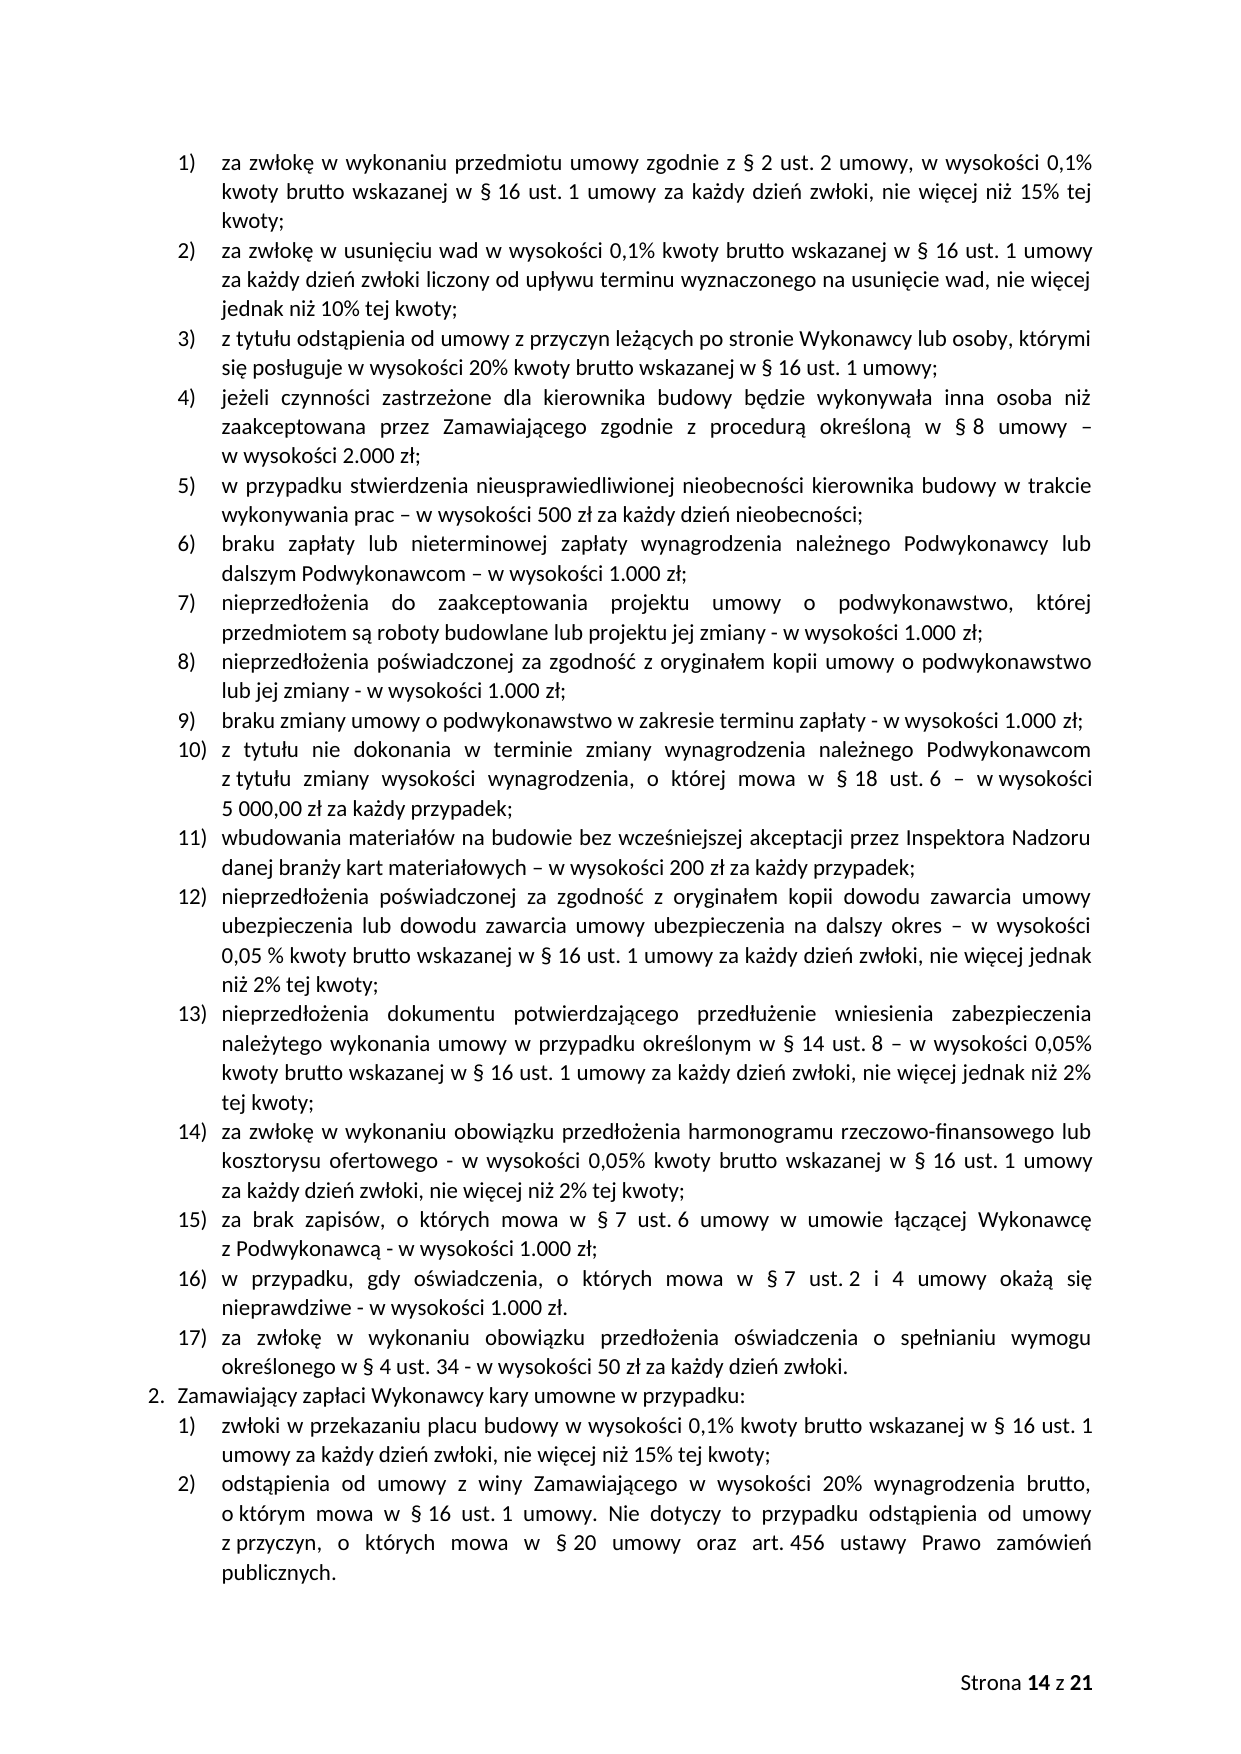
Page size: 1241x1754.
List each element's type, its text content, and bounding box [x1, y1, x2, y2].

list nieprzedłożenia poświadczonej za zgodność z oryginałem kopii umowy o podwykonawstwo lub jej zmiany - w wysokości 1.000 zł; [177, 647, 1093, 704]
list za zwłokę w wykonaniu obowiązku przedłożenia oświadczenia o spełnianiu wymogu określonego w § 4 ust. 34 - w wysokości 50 zł za każdy dzień zwłoki. [177, 1323, 1093, 1380]
list zwłoki w przekazaniu placu budowy w wysokości 0,1% kwoty brutto wskazanej w § 16 ust. 1 umowy za każdy dzień zwłoki, nie więcej niż 15% tej kwoty; [177, 1411, 1093, 1468]
list z tytułu odstąpienia od umowy z przyczyn leżących po stronie Wykonawcy lub osoby, którymi się posługuje w wysokości 20% kwoty brutto wskazanej w § 16 ust. 1 umowy; [177, 324, 1093, 381]
list z tytułu nie dokonania w terminie zmiany wynagrodzenia należnego Podwykonawcom z tytułu zmiany wysokości wynagrodzenia, o której mowa w § 18 ust. 6 – w wysokości 5 000,00 zł za każdy przypadek; [177, 735, 1093, 822]
list za zwłokę w wykonaniu przedmiotu umowy zgodnie z § 2 ust. 2 umowy, w wysokości 0,1% kwoty brutto wskazanej w § 16 ust. 1 umowy za każdy dzień zwłoki, nie więcej niż 15% tej kwoty; [177, 148, 1093, 234]
list braku zapłaty lub nieterminowej zapłaty wynagrodzenia należnego Podwykonawcy lub dalszym Podwykonawcom – w wysokości 1.000 zł; [177, 529, 1093, 587]
list odstąpienia od umowy z winy Zamawiającego w wysokości 20% wynagrodzenia brutto, o którym mowa w § 16 ust. 1 umowy. Nie dotyczy to przypadku odstąpienia od umowy z przyczyn, o których mowa w § 20 umowy oraz art. 456 ustawy Prawo zamówień publicznych. [177, 1469, 1093, 1586]
list nieprzedłożenia dokumentu potwierdzającego przedłużenie wniesienia zabezpieczenia należytego wykonania umowy w przypadku określonym w § 14 ust. 8 – w wysokości 0,05% kwoty brutto wskazanej w § 16 ust. 1 umowy za każdy dzień zwłoki, nie więcej jednak niż 2% tej kwoty; [177, 999, 1093, 1116]
list wbudowania materiałów na budowie bez wcześniejszej akceptacji przez Inspektora Nadzoru danej branży kart materiałowych – w wysokości 200 zł za każdy przypadek; [177, 823, 1093, 881]
list za zwłokę w wykonaniu obowiązku przedłożenia harmonogramu rzeczowo-finansowego lub kosztorysu ofertowego - w wysokości 0,05% kwoty brutto wskazanej w § 16 ust. 1 umowy za każdy dzień zwłoki, nie więcej niż 2% tej kwoty; [177, 1117, 1093, 1204]
list za zwłokę w usunięciu wad w wysokości 0,1% kwoty brutto wskazanej w § 16 ust. 1 umowy za każdy dzień zwłoki liczony od upływu terminu wyznaczonego na usunięcie wad, nie więcej jednak niż 10% tej kwoty; [177, 236, 1093, 322]
list w przypadku, gdy oświadczenia, o których mowa w § 7 ust. 2 i 4 umowy okażą się nieprawdziwe - w wysokości 1.000 zł. [177, 1264, 1093, 1321]
list nieprzedłożenia poświadczonej za zgodność z oryginałem kopii dowodu zawarcia umowy ubezpieczenia lub dowodu zawarcia umowy ubezpieczenia na dalszy okres – w wysokości 0,05 % kwoty brutto wskazanej w § 16 ust. 1 umowy za każdy dzień zwłoki, nie więcej jednak niż 2% tej kwoty; [177, 882, 1093, 998]
list nieprzedłożenia do zaakceptowania projektu umowy o podwykonawstwo, której przedmiotem są roboty budowlane lub projektu jej zmiany - w wysokości 1.000 zł; [177, 588, 1093, 646]
list braku zmiany umowy o podwykonawstwo w zakresie terminu zapłaty - w wysokości 1.000 zł; [177, 706, 1093, 734]
list za brak zapisów, o których mowa w § 7 ust. 6 umowy w umowie łączącej Wykonawcę z Podwykonawcą - w wysokości 1.000 zł; [177, 1205, 1093, 1262]
list Zamawiający zapłaci Wykonawcy kary umowne w przypadku: [148, 1381, 1093, 1409]
list w przypadku stwierdzenia nieusprawiedliwionej nieobecności kierownika budowy w trakcie wykonywania prac – w wysokości 500 zł za każdy dzień nieobecności; [177, 471, 1093, 528]
list jeżeli czynności zastrzeżone dla kierownika budowy będzie wykonywała inna osoba niż zaakceptowana przez Zamawiającego zgodnie z procedurą określoną w § 8 umowy – w wysokości 2.000 zł; [177, 383, 1093, 469]
